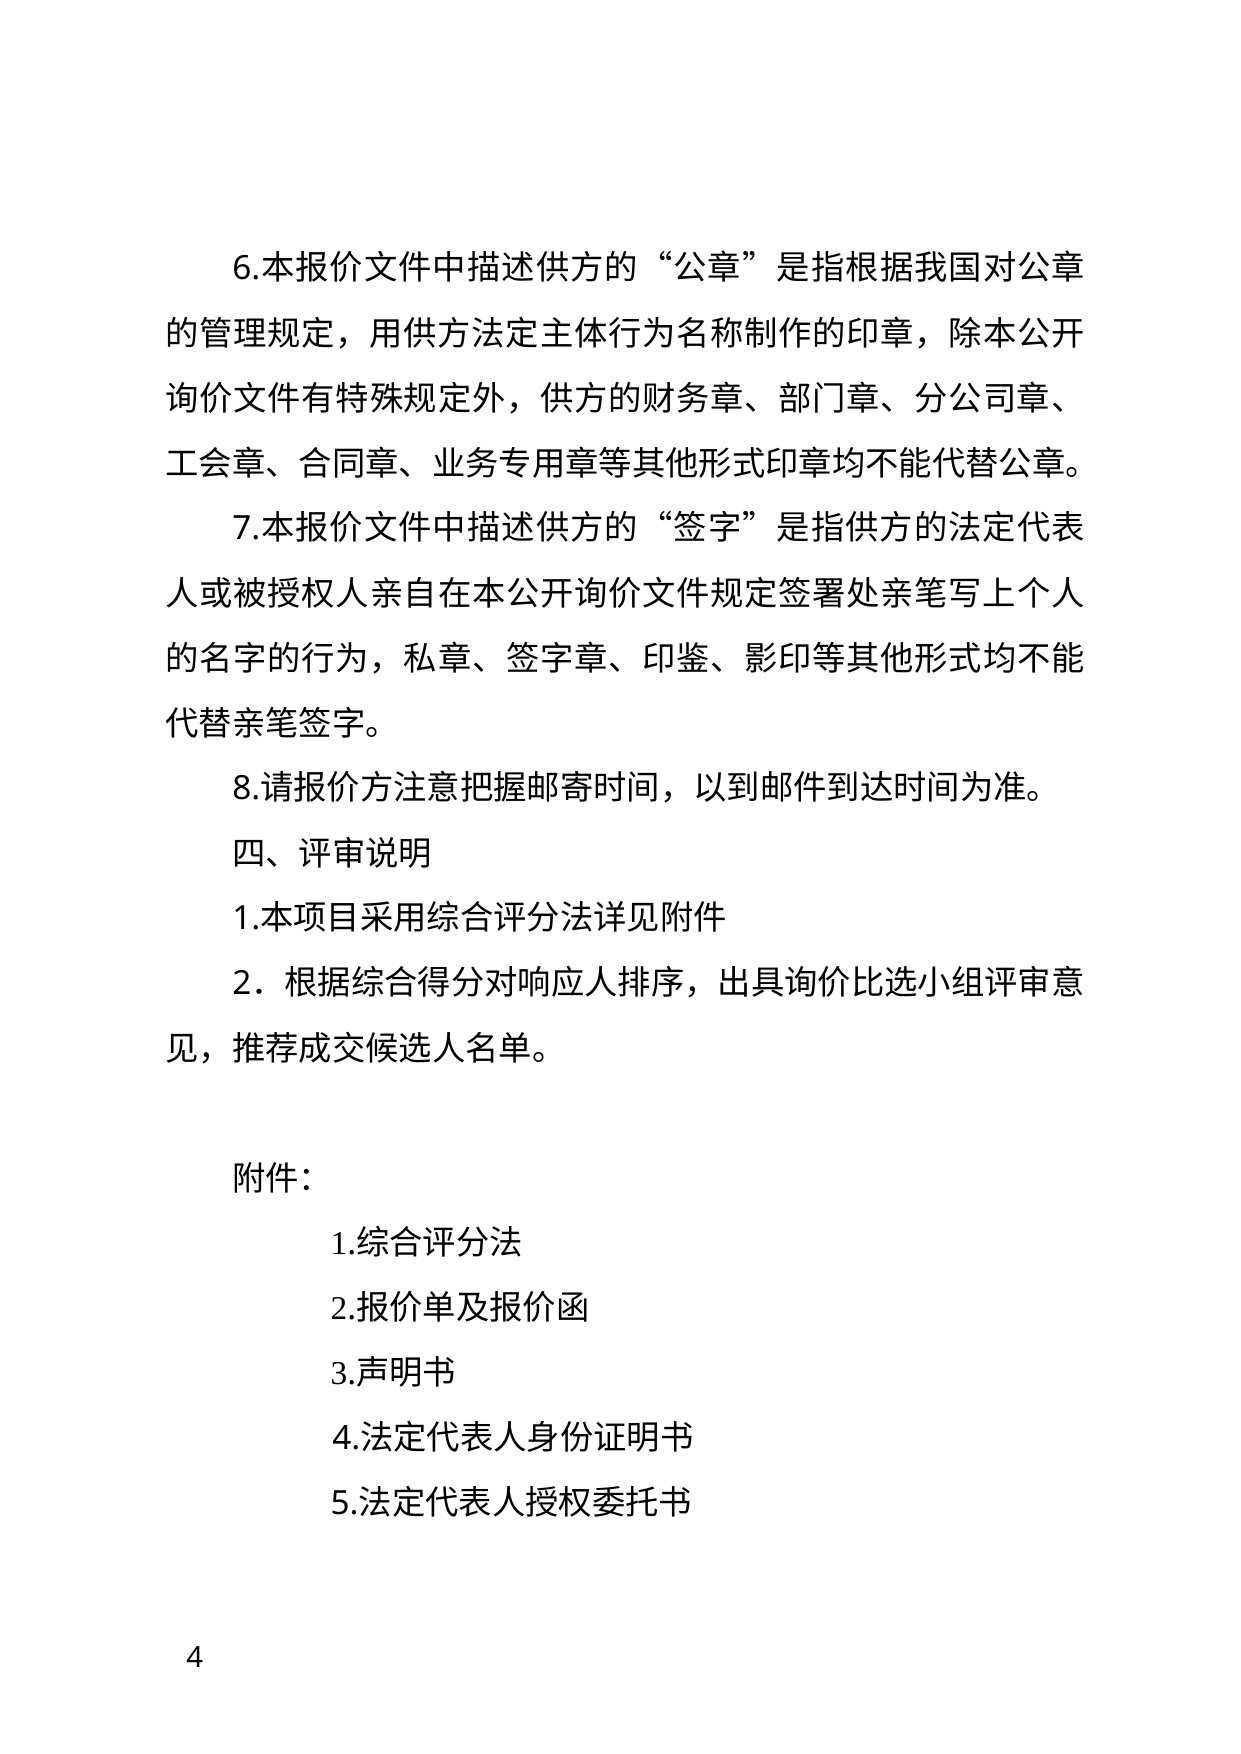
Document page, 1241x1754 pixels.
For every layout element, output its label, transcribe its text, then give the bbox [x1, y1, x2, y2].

text 1.本项目采用综合评分法详见附件 [165, 883, 1087, 948]
text 6.本报价文件中描述供方的“公章”是指根据我国对公章的管理规定，用供方法定主体行为名称制作的印章，除本公开询价文件有特殊规定外，供方的财务章、部门章、分公司章、工会章、合同章、业务专用章等其他形式印章均不能代替公章。 [165, 233, 1087, 493]
text 1.综合评分法 [264, 1208, 1087, 1273]
text 附件： [165, 1143, 1087, 1208]
text 7.本报价文件中描述供方的“签字”是指供方的法定代表人或被授权人亲自在本公开询价文件规定签署处亲笔写上个人的名字的行为，私章、签字章、印鉴、影印等其他形式均不能代替亲笔签字。 [165, 493, 1087, 753]
text 2.报价单及报价函 [264, 1273, 1087, 1338]
text 四、评审说明 [165, 818, 1087, 883]
text 4.法定代表人身份证明书 [165, 1403, 1087, 1468]
text 2．根据综合得分对响应人排序，出具询价比选小组评审意见，推荐成交候选人名单。 [165, 948, 1087, 1078]
text 3.声明书 [264, 1338, 1087, 1403]
text 8.请报价方注意把握邮寄时间，以到邮件到达时间为准。 [165, 753, 1087, 818]
text 5.法定代表人授权委托书 [264, 1468, 1087, 1533]
